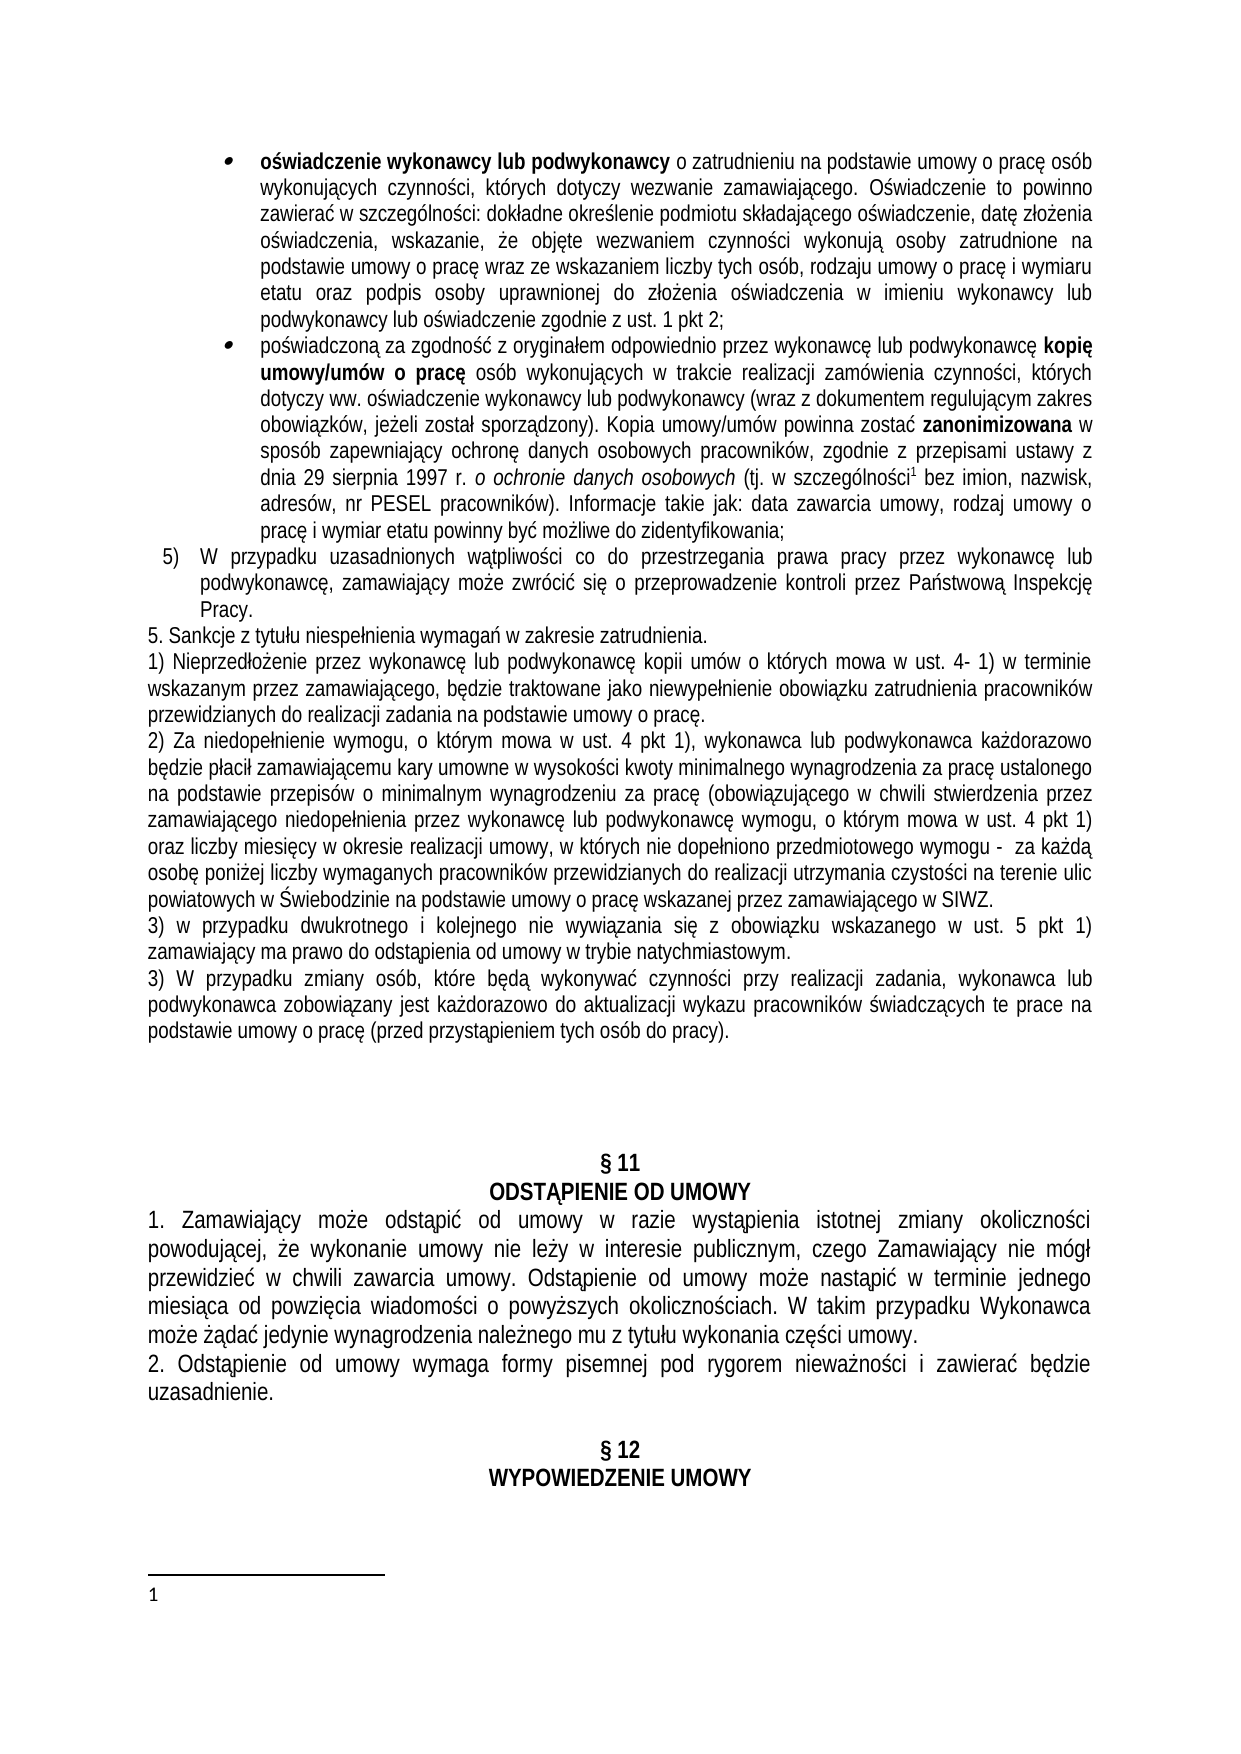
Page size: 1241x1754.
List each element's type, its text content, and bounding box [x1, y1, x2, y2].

text § 11 [148, 1148, 1093, 1177]
text ODSTĄPIENIE OD UMOWY [148, 1177, 1093, 1205]
text WYPOWIEDZENIE UMOWY [148, 1463, 1093, 1492]
text 5. Sankcje z tytułu niespełnienia wymagań w zakresie zatrudnienia. [148, 622, 1093, 648]
text 3) W przypadku zmiany osób, które będą wykonywać czynności przy realizacji zadania, wykonawca lub podwykonawca zobowiązany jest każdorazowo do aktualizacji wykazu pracowników świadczących te prace na podstawie umowy o pracę (przed przystąpieniem tych osób do pracy). [148, 964, 1093, 1044]
list poświadczoną za zgodność z oryginałem odpowiednio przez wykonawcę lub podwykonawcę kopię umowy/umów o pracę osób wykonujących w trakcie realizacji zamówienia czynności, których dotyczy ww. oświadczenie wykonawcy lub podwykonawcy (wraz z dokumentem regulującym zakres obowiązków, jeżeli został sporządzony). Kopia umowy/umów powinna zostać zanonimizowana w sposób zapewniający ochronę danych osobowych pracowników, zgodnie z przepisami ustawy z dnia 29 sierpnia 1997 r. o ochronie danych osobowych (tj. w szczególności bez imion, nazwisk, adresów, nr PESEL pracowników). Informacje takie jak: data zawarcia umowy, rodzaj umowy o pracę i wymiar etatu powinny być możliwe do zidentyfikowania; [223, 332, 1093, 543]
text 1) Nieprzedłożenie przez wykonawcę lub podwykonawcę kopii umów o których mowa w ust. 4- 1) w terminie wskazanym przez zamawiającego, będzie traktowane jako niewypełnienie obowiązku zatrudnienia pracowników przewidzianych do realizacji zadania na podstawie umowy o pracę. [148, 648, 1093, 727]
text 2. Odstąpienie od umowy wymaga formy pisemnej pod rygorem nieważności i zawierać będzie uzasadnienie. [148, 1349, 1093, 1406]
text 3) w przypadku dwukrotnego i kolejnego nie wywiązania się z obowiązku wskazanego w ust. 5 pkt 1) zamawiający ma prawo do odstąpienia od umowy w trybie natychmiastowym. [148, 912, 1093, 964]
text 1. Zamawiający może odstąpić od umowy w razie wystąpienia istotnej zmiany okoliczności powodującej, że wykonanie umowy nie leży w interesie publicznym, czego Zamawiający nie mógł przewidzieć w chwili zawarcia umowy. Odstąpienie od umowy może nastąpić w terminie jednego miesiąca od powzięcia wiadomości o powyższych okolicznościach. W takim przypadku Wykonawca może żądać jedynie wynagrodzenia należnego mu z tytułu wykonania części umowy. [148, 1205, 1093, 1349]
list W przypadku uzasadnionych wątpliwości co do przestrzegania prawa pracy przez wykonawcę lub podwykonawcę, zamawiający może zwrócić się o przeprowadzenie kontroli przez Państwową Inspekcję Pracy. [162, 543, 1093, 622]
text § 12 [148, 1434, 1093, 1463]
list oświadczenie wykonawcy lub podwykonawcy o zatrudnieniu na podstawie umowy o pracę osób wykonujących czynności, których dotyczy wezwanie zamawiającego. Oświadczenie to powinno zawierać w szczególności: dokładne określenie podmiotu składającego oświadczenie, datę złożenia oświadczenia, wskazanie, że objęte wezwaniem czynności wykonują osoby zatrudnione na podstawie umowy o pracę wraz ze wskazaniem liczby tych osób, rodzaju umowy o pracę i wymiaru etatu oraz podpis osoby uprawnionej do złożenia oświadczenia w imieniu wykonawcy lub podwykonawcy lub oświadczenie zgodnie z ust. 1 pkt 2; [223, 148, 1093, 332]
text 2) Za niedopełnienie wymogu, o którym mowa w ust. 4 pkt 1), wykonawca lub podwykonawca każdorazowo będzie płacił zamawiającemu kary umowne w wysokości kwoty minimalnego wynagrodzenia za pracę ustalonego na podstawie przepisów o minimalnym wynagrodzeniu za pracę (obowiązującego w chwili stwierdzenia przez zamawiającego niedopełnienia przez wykonawcę lub podwykonawcę wymogu, o którym mowa w ust. 4 pkt 1) oraz liczby miesięcy w okresie realizacji umowy, w których nie dopełniono przedmiotowego wymogu - za każdą osobę poniżej liczby wymaganych pracowników przewidzianych do realizacji utrzymania czystości na terenie ulic powiatowych w Świebodzinie na podstawie umowy o pracę wskazanej przez zamawiającego w SIWZ. [148, 727, 1093, 912]
